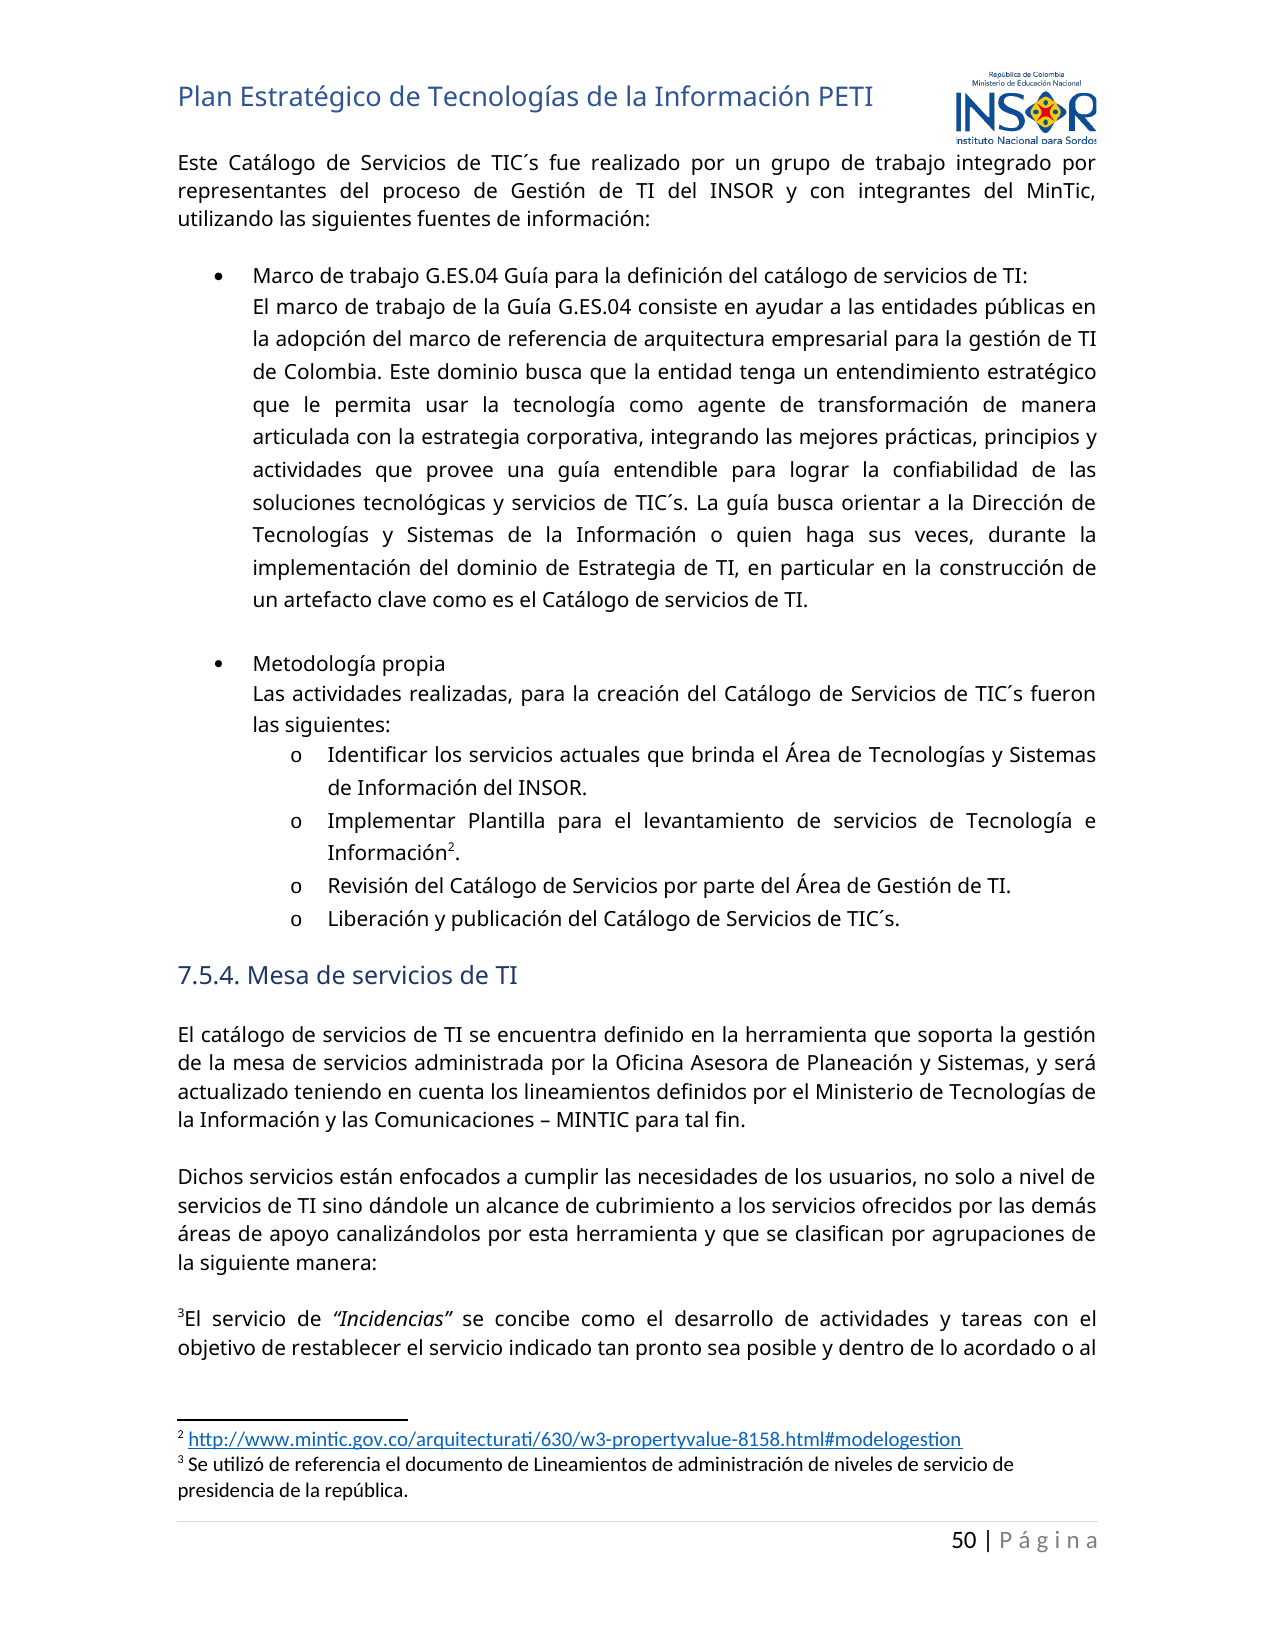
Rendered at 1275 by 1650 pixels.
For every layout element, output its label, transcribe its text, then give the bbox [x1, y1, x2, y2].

list Marco de trabajo G.ES.04 Guía para la definición del catálogo de servicios de TI: [215, 261, 1098, 290]
subtitle 7.5.4. Mesa de servicios de TI [177, 958, 1098, 992]
text Este Catálogo de Servicios de TIC´s fue realizado por un grupo de trabajo integrado por representantes del proceso de Gestión de TI del INSOR y con integrantes del MinTic, utilizando las siguientes fuentes de información: [177, 148, 1098, 233]
text Dichos servicios están enfocados a cumplir las necesidades de los usuarios, no solo a nivel de servicios de TI sino dándole un alcance de cubrimiento a los servicios ofrecidos por las demás áreas de apoyo canalizándolos por esta herramienta y que se clasifican por agrupaciones de la siguiente manera: [177, 1162, 1098, 1276]
list El marco de trabajo de la Guía G.ES.04 consiste en ayudar a las entidades públicas en la adopción del marco de referencia de arquitectura empresarial para la gestión de TI de Colombia. Este dominio busca que la entidad tenga un entendimiento estratégico que le permita usar la tecnología como agente de transformación de manera articulada con la estrategia corporativa, integrando las mejores prácticas, principios y actividades que provee una guía entendible para lograr la confiabilidad de las soluciones tecnológicas y servicios de TIC´s. La guía busca orientar a la Dirección de Tecnologías y Sistemas de la Información o quien haga sus veces, durante la implementación del dominio de Estrategia de TI, en particular en la construcción de un artefacto clave como es el Catálogo de servicios de TI. [252, 292, 1098, 614]
list Metodología propia [215, 649, 1098, 677]
list Revisión del Catálogo de Servicios por parte del Área de Gestión de TI. [290, 871, 1098, 900]
picture [955, 71, 1097, 144]
list Implementar Plantilla para el levantamiento de servicios de Tecnología e Información. [290, 806, 1098, 867]
list Liberación y publicación del Catálogo de Servicios de TIC´s. [290, 904, 1098, 932]
text El catálogo de servicios de TI se encuentra definido en la herramienta que soporta la gestión de la mesa de servicios administrada por la Oficina Asesora de Planeación y Sistemas, y será actualizado teniendo en cuenta los lineamientos definidos por el Ministerio de Tecnologías de la Información y las Comunicaciones – MINTIC para tal fin. [177, 1020, 1098, 1134]
list Identificar los servicios actuales que brinda el Área de Tecnologías y Sistemas de Información del INSOR. [290, 741, 1098, 802]
list Las actividades realizadas, para la creación del Catálogo de Servicios de TIC´s fueron las siguientes: [252, 679, 1098, 738]
